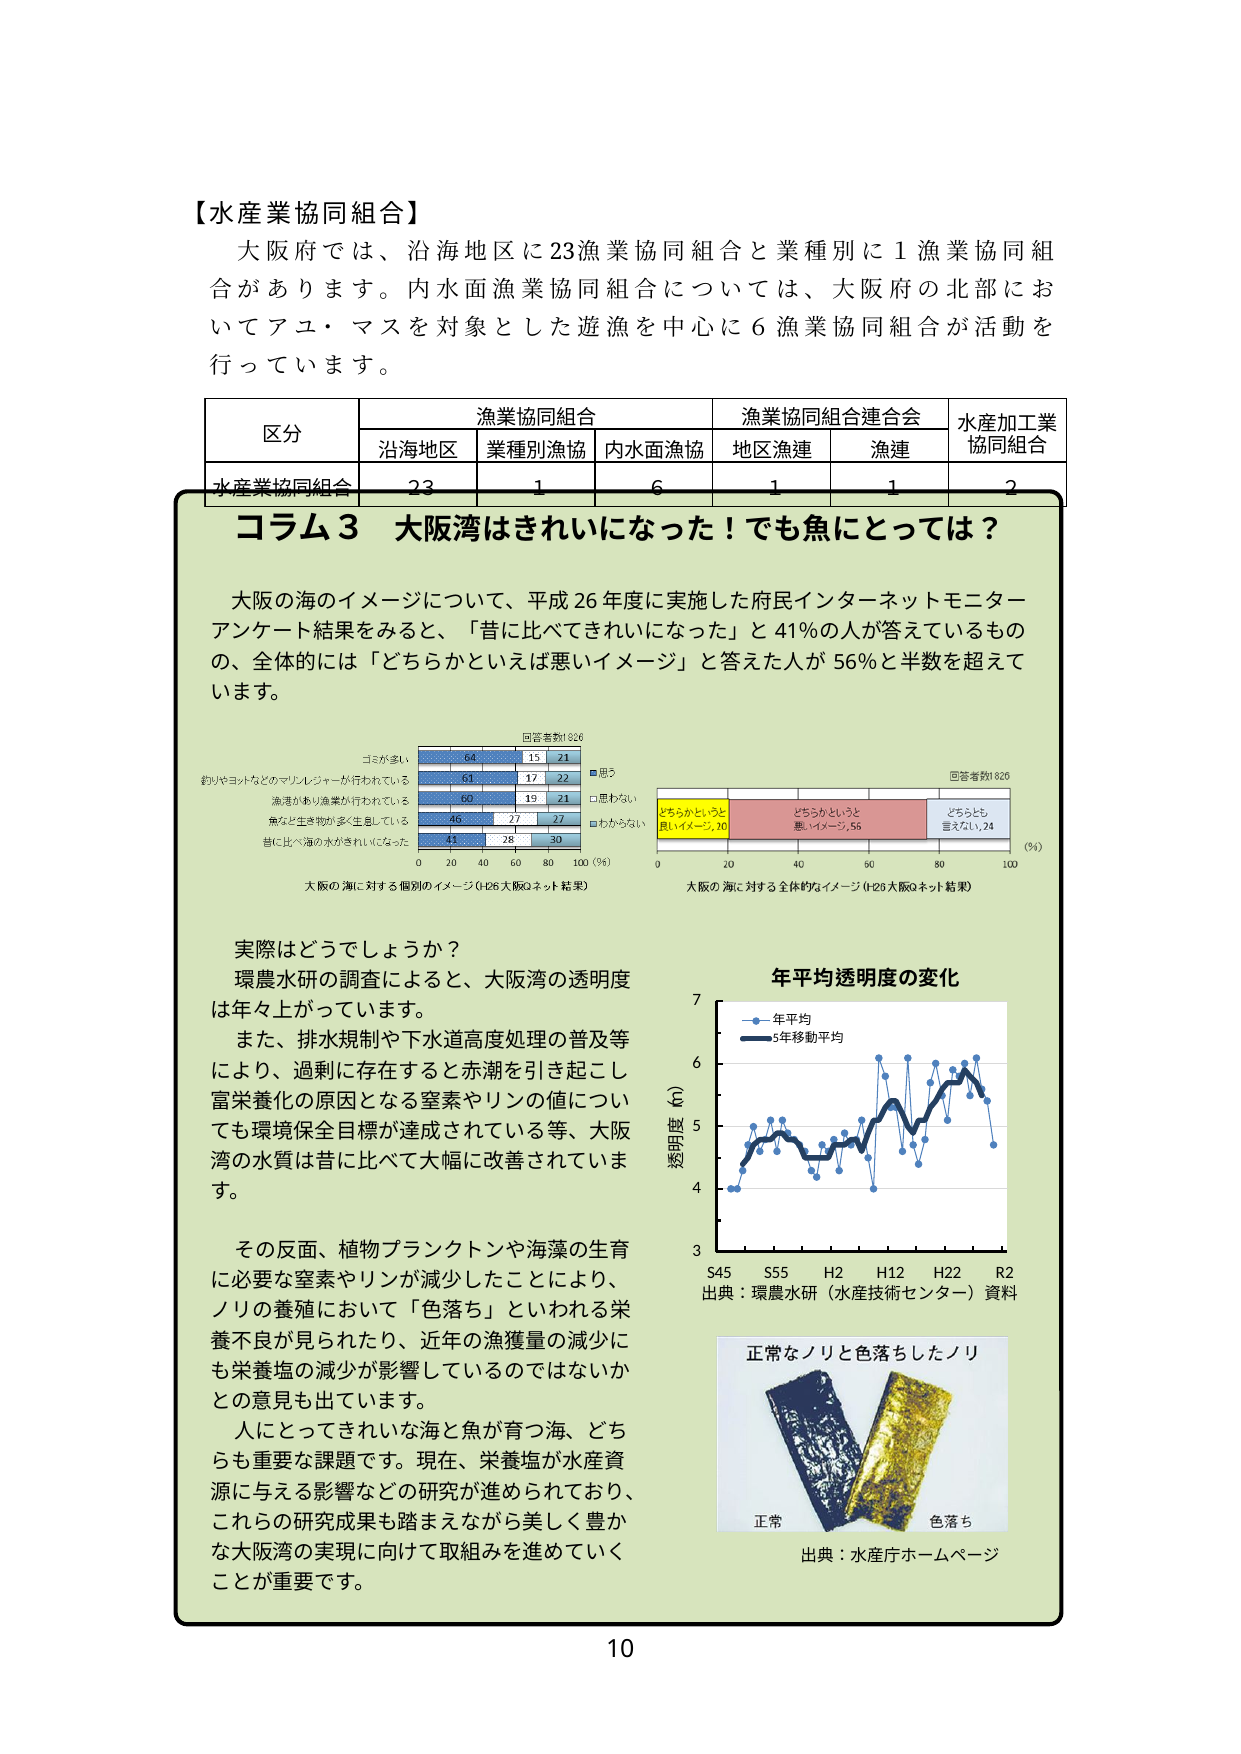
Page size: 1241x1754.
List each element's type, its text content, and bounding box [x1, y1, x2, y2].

text 大阪府では、沿海地区に23漁業協同組合と業種別に１漁業協同組合があります。内水面漁業協同組合については、大阪府の北部においてアユ･マスを対象とした遊漁を中心に６漁業協同組合が活動を行っています。 [206, 231, 1059, 383]
picture [716, 1336, 1008, 1532]
picture [171, 728, 1082, 901]
text 【水産業協同組合】 [181, 193, 1059, 231]
